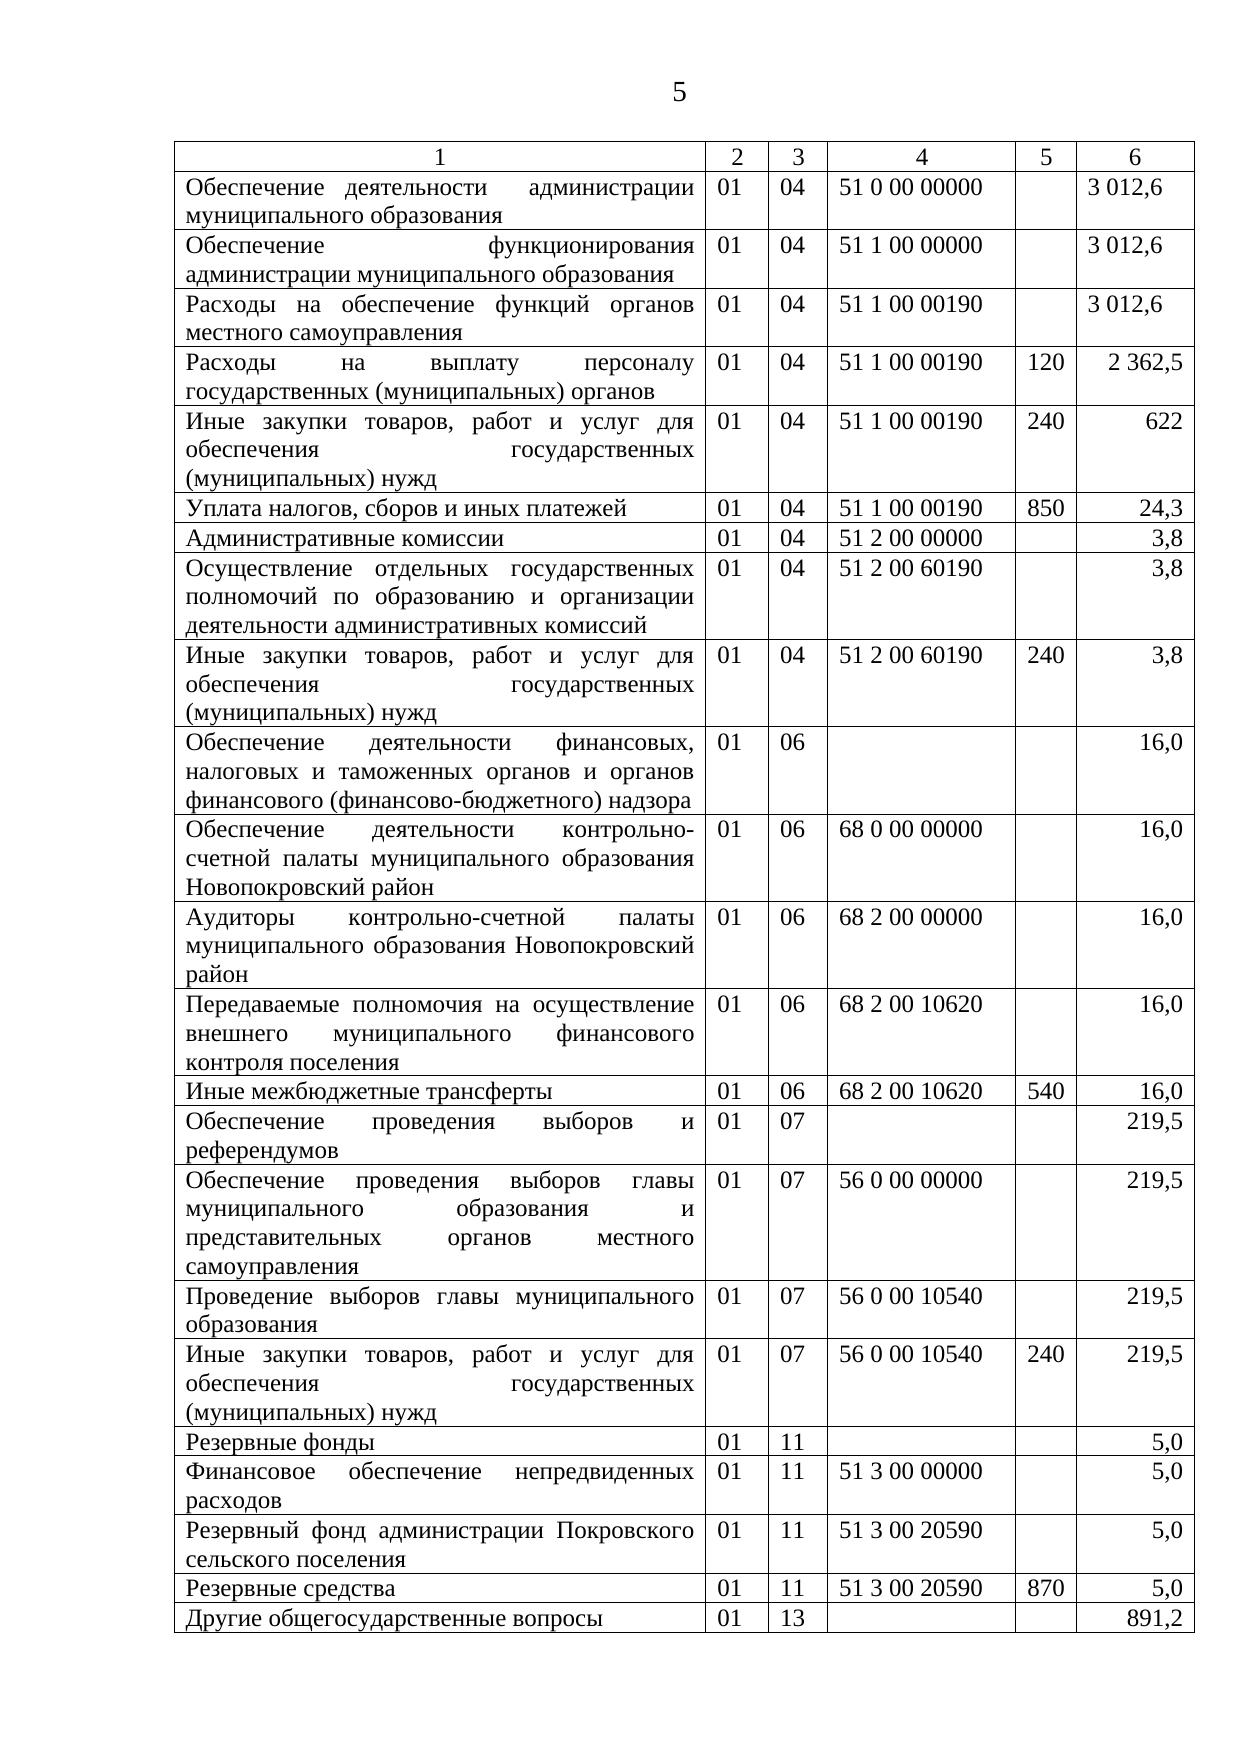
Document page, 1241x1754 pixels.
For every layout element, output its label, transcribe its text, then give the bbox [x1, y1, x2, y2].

table_cell 01 [706, 1106, 768, 1164]
table_cell 07 [769, 1106, 827, 1164]
table_cell 01 [706, 230, 768, 288]
table_cell 51 1 00 00190 [828, 493, 1015, 522]
table_cell [828, 1603, 1015, 1632]
table_cell 16,0 [1077, 727, 1194, 813]
table_cell 16,0 [1077, 815, 1194, 901]
table_cell 01 [706, 493, 768, 522]
table_cell Передаваемые полномочия на осуществление внешнего муниципального финансового контроля поселения [175, 989, 705, 1075]
table_cell 5,0 [1077, 1456, 1194, 1514]
table_cell [1016, 1456, 1076, 1514]
table_cell [828, 1427, 1015, 1455]
table_cell [1016, 1281, 1076, 1338]
table_cell 06 [769, 902, 827, 988]
table_cell 3 012,6 [1077, 289, 1194, 346]
table_cell [1016, 172, 1076, 229]
table_cell 04 [769, 172, 827, 229]
table_cell Другие общегосударственные вопросы [175, 1603, 705, 1632]
table_cell 01 [706, 1281, 768, 1338]
table_cell 01 [706, 172, 768, 229]
table_cell 5,0 [1077, 1515, 1194, 1572]
table_cell 68 2 00 10620 [828, 989, 1015, 1075]
table_cell 04 [769, 347, 827, 405]
table_cell [1016, 1427, 1076, 1455]
table_cell 56 0 00 10540 [828, 1339, 1015, 1426]
table_cell 219,5 [1077, 1281, 1194, 1338]
table_cell 870 [1016, 1574, 1076, 1602]
table_cell 07 [769, 1165, 827, 1280]
table_cell Иные межбюджетные трансферты [175, 1076, 705, 1105]
table_cell 51 1 00 00190 [828, 347, 1015, 405]
table_cell Обеспечение функционирования администрации муниципального образования [175, 230, 705, 288]
table_cell [1016, 727, 1076, 813]
table_cell Уплата налогов, сборов и иных платежей [175, 493, 705, 522]
table_cell Резервные средства [175, 1574, 705, 1602]
table_cell 11 [769, 1515, 827, 1572]
table_cell 51 2 00 60190 [828, 553, 1015, 639]
table_cell 04 [769, 406, 827, 492]
table_cell [1016, 230, 1076, 288]
table_cell 06 [769, 815, 827, 901]
table_cell 01 [706, 640, 768, 726]
table_cell 219,5 [1077, 1165, 1194, 1280]
table_cell 622 [1077, 406, 1194, 492]
table_cell 51 3 00 20590 [828, 1515, 1015, 1572]
table_header 6 [1077, 142, 1194, 171]
table_cell 01 [706, 1076, 768, 1105]
table_cell [1016, 553, 1076, 639]
table_cell Административные комиссии [175, 523, 705, 552]
table_cell 11 [769, 1427, 827, 1455]
table_cell 240 [1016, 640, 1076, 726]
table_cell 68 2 00 00000 [828, 902, 1015, 988]
table_cell 5,0 [1077, 1427, 1194, 1455]
table_cell 04 [769, 523, 827, 552]
table_cell [1016, 523, 1076, 552]
table_cell 5,0 [1077, 1574, 1194, 1602]
table_cell 01 [706, 1515, 768, 1572]
table_cell 3,8 [1077, 640, 1194, 726]
table_cell 01 [706, 553, 768, 639]
table_cell 07 [769, 1281, 827, 1338]
table_cell 11 [769, 1574, 827, 1602]
table_cell 56 0 00 10540 [828, 1281, 1015, 1338]
table_cell Расходы на выплату персоналу государственных (муниципальных) органов [175, 347, 705, 405]
table_cell Иные закупки товаров, работ и услуг для обеспечения государственных (муниципальных) нужд [175, 406, 705, 492]
table_cell 2 362,5 [1077, 347, 1194, 405]
table_cell 51 3 00 00000 [828, 1456, 1015, 1514]
table_cell Обеспечение деятельности финансовых, налоговых и таможенных органов и органов финансового (финансово-бюджетного) надзора [175, 727, 705, 813]
table_cell 240 [1016, 406, 1076, 492]
table_cell 51 2 00 60190 [828, 640, 1015, 726]
table_cell 3,8 [1077, 553, 1194, 639]
table_cell [1016, 1515, 1076, 1572]
table_cell 01 [706, 1603, 768, 1632]
table_cell 51 3 00 20590 [828, 1574, 1015, 1602]
table_cell 3 012,6 [1077, 230, 1194, 288]
table_cell 01 [706, 1339, 768, 1426]
table_cell 01 [706, 815, 768, 901]
table_cell 04 [769, 230, 827, 288]
table_cell 01 [706, 1574, 768, 1602]
table_cell 68 2 00 10620 [828, 1076, 1015, 1105]
table_cell Аудиторы контрольно-счетной палаты муниципального образования Новопокровский район [175, 902, 705, 988]
table_cell [1016, 902, 1076, 988]
table_cell 11 [769, 1456, 827, 1514]
table_cell Обеспечение проведения выборов главы муниципального образования и представительных органов местного самоуправления [175, 1165, 705, 1280]
table_cell 68 0 00 00000 [828, 815, 1015, 901]
table_cell 3,8 [1077, 523, 1194, 552]
table_cell 13 [769, 1603, 827, 1632]
table_cell 16,0 [1077, 1076, 1194, 1105]
table_cell Обеспечение деятельности контрольно-счетной палаты муниципального образования Новопокровский район [175, 815, 705, 901]
table_cell 06 [769, 727, 827, 813]
table_cell 850 [1016, 493, 1076, 522]
table_cell Осуществление отдельных государственных полномочий по образованию и организации деятельности административных комиссий [175, 553, 705, 639]
table_cell Резервные фонды [175, 1427, 705, 1455]
table_header 4 [828, 142, 1015, 171]
table_cell [1016, 989, 1076, 1075]
table_cell [1016, 289, 1076, 346]
table_header 3 [769, 142, 827, 171]
table_cell 04 [769, 289, 827, 346]
table_cell 51 1 00 00190 [828, 406, 1015, 492]
table_cell Иные закупки товаров, работ и услуг для обеспечения государственных (муниципальных) нужд [175, 1339, 705, 1426]
table_cell [1016, 815, 1076, 901]
table_cell 51 1 00 00190 [828, 289, 1015, 346]
table_header 2 [706, 142, 768, 171]
table_cell 120 [1016, 347, 1076, 405]
table_cell Обеспечение деятельности администрации муниципального образования [175, 172, 705, 229]
table_cell Резервный фонд администрации Покровского сельского поселения [175, 1515, 705, 1572]
table_cell 06 [769, 1076, 827, 1105]
table_cell 01 [706, 1427, 768, 1455]
table_cell 51 0 00 00000 [828, 172, 1015, 229]
table_cell 51 1 00 00000 [828, 230, 1015, 288]
table_cell 01 [706, 1456, 768, 1514]
table_cell 51 2 00 00000 [828, 523, 1015, 552]
table_cell 01 [706, 727, 768, 813]
table_header 1 [175, 142, 705, 171]
table_cell 891,2 [1077, 1603, 1194, 1632]
table_cell 01 [706, 1165, 768, 1280]
table_cell 07 [769, 1339, 827, 1426]
table_cell 56 0 00 00000 [828, 1165, 1015, 1280]
table_cell 01 [706, 989, 768, 1075]
table_cell 240 [1016, 1339, 1076, 1426]
table_cell [1016, 1106, 1076, 1164]
table_cell [1016, 1165, 1076, 1280]
table_cell Расходы на обеспечение функций органов местного самоуправления [175, 289, 705, 346]
table_cell 01 [706, 523, 768, 552]
table_cell Проведение выборов главы муниципального образования [175, 1281, 705, 1338]
table_cell 06 [769, 989, 827, 1075]
table_cell 24,3 [1077, 493, 1194, 522]
table_cell 01 [706, 406, 768, 492]
table_cell 01 [706, 902, 768, 988]
table_cell 540 [1016, 1076, 1076, 1105]
table_cell 04 [769, 493, 827, 522]
table_cell [828, 727, 1015, 813]
table_cell 04 [769, 553, 827, 639]
table_cell [1016, 1603, 1076, 1632]
table_cell 3 012,6 [1077, 172, 1194, 229]
table_cell 219,5 [1077, 1106, 1194, 1164]
table_cell Финансовое обеспечение непредвиденных расходов [175, 1456, 705, 1514]
table_cell 04 [769, 640, 827, 726]
table_cell 219,5 [1077, 1339, 1194, 1426]
table_cell 01 [706, 289, 768, 346]
table_cell [828, 1106, 1015, 1164]
table_cell Обеспечение проведения выборов и референдумов [175, 1106, 705, 1164]
table_cell 16,0 [1077, 902, 1194, 988]
table_cell Иные закупки товаров, работ и услуг для обеспечения государственных (муниципальных) нужд [175, 640, 705, 726]
table_header 5 [1016, 142, 1076, 171]
table_cell 16,0 [1077, 989, 1194, 1075]
table_cell 01 [706, 347, 768, 405]
